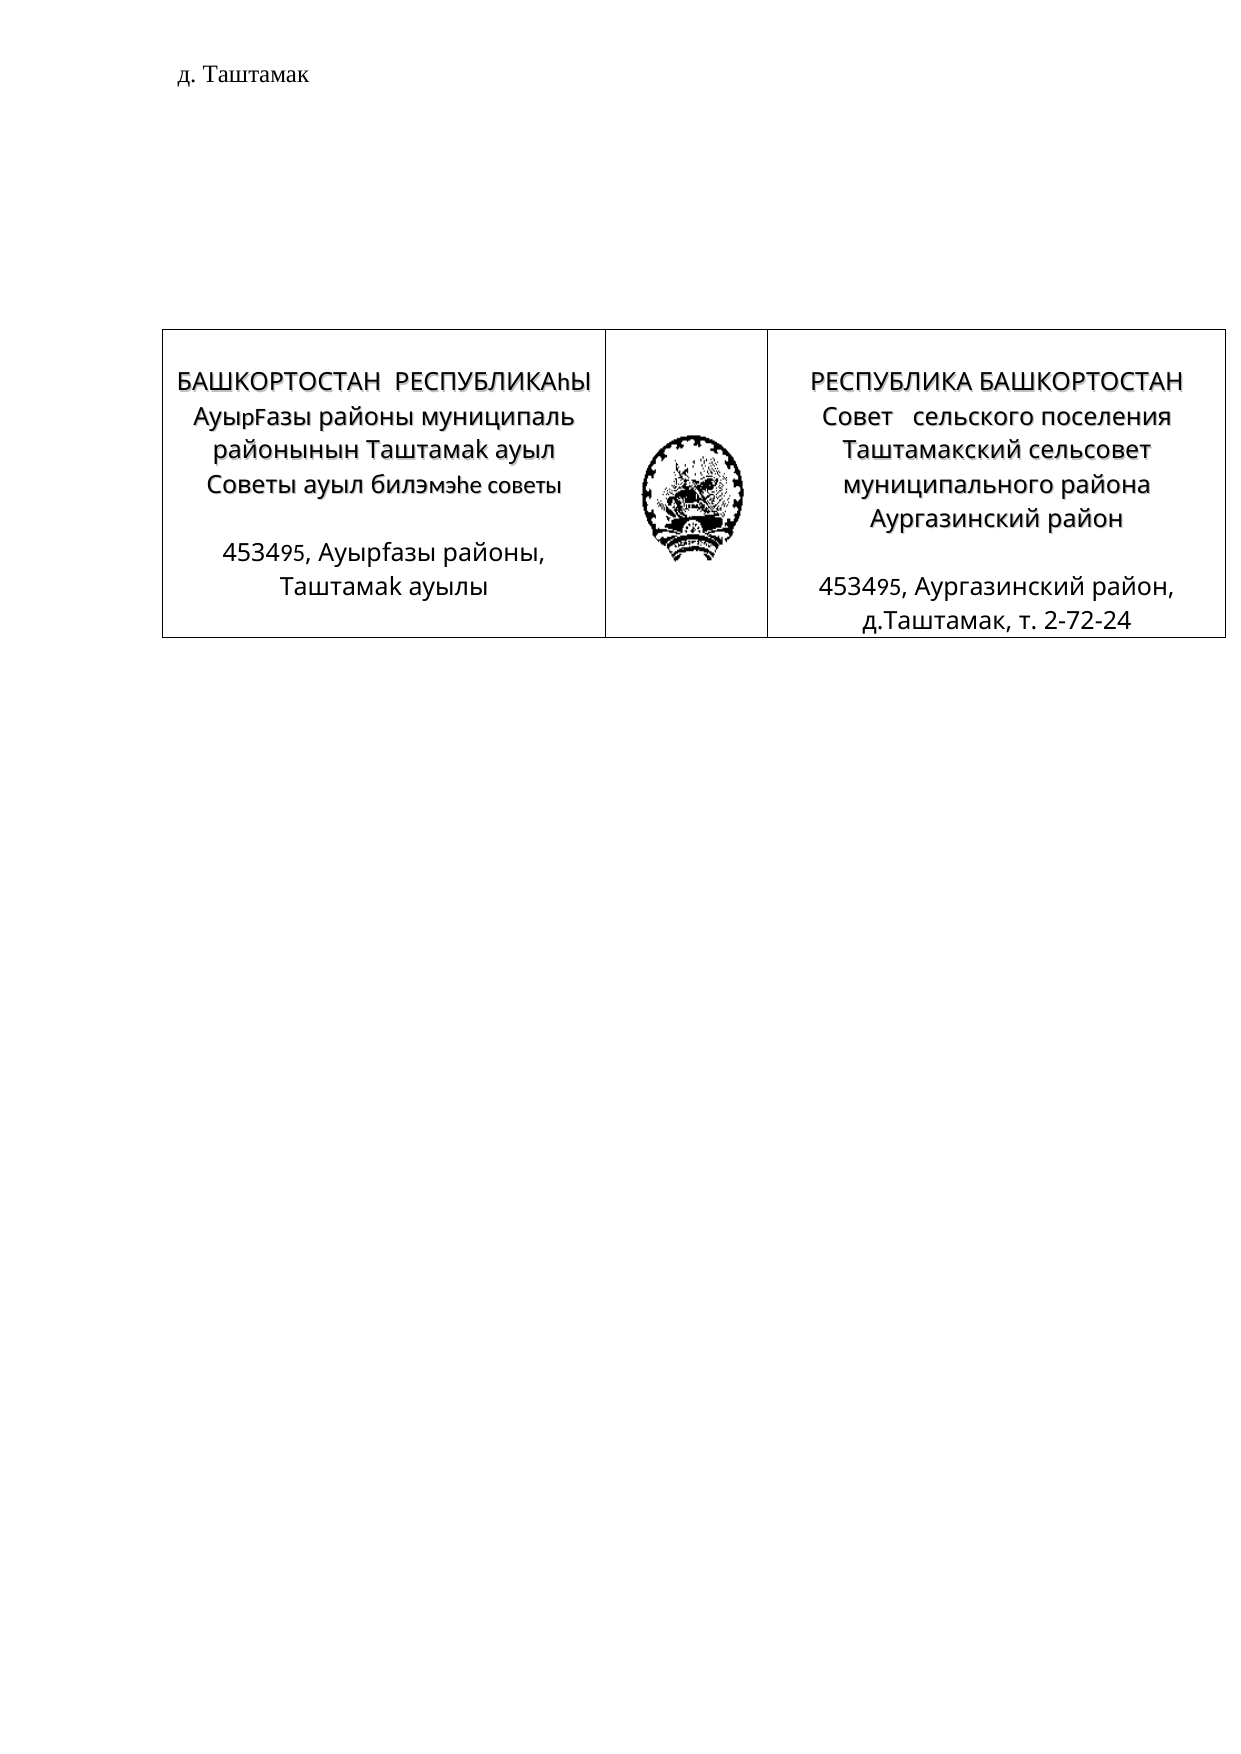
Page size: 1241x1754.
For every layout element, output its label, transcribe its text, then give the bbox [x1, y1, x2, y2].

text д. Таштамак [177, 59, 1152, 88]
table_header РЕСПУБЛИКА БАШКОРТОСТАН Совет сельского поселения муниципального района 453495, , д.Таштамак, т. 2-72-24 [768, 330, 1225, 637]
table_header БАШKОРТОСТАН РЕСПУБЛИКАhЫ АуыpFазы районы муниципаль районынын Таштамаk ауыл Советы ауыл билэмэhе советы 453495, Ауырfазы районы, Таштамаk ауылы [163, 330, 605, 637]
table_header [606, 330, 767, 637]
